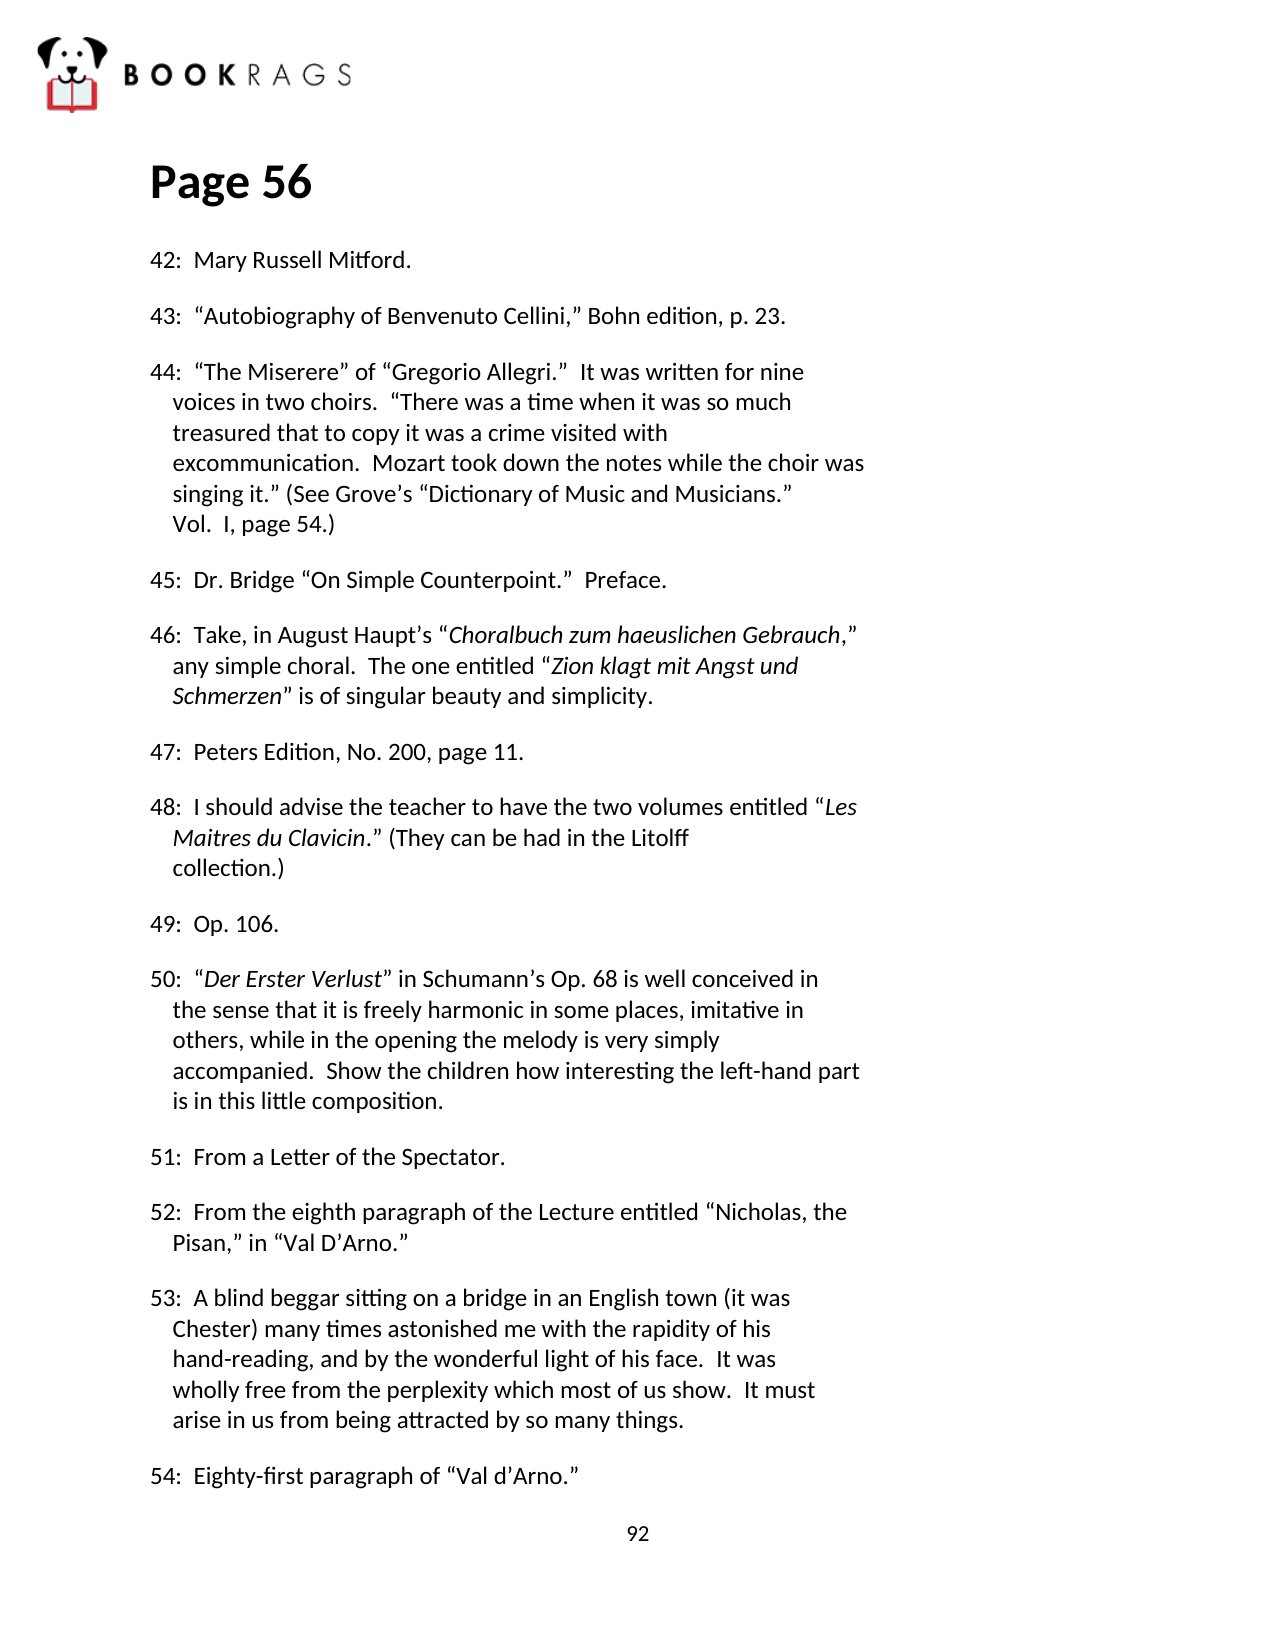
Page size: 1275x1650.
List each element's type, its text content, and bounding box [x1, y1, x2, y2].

picture [37, 37, 351, 113]
text 51: From a Letter of the Spectator. [150, 1141, 1125, 1172]
text 43: “Autobiography of Benvenuto Cellini,” Bohn edition, p. 23. [150, 300, 1125, 331]
text 53: A blind beggar sitting on a bridge in an English town (it was Chester) many times astonished me with the rapidity of his hand-reading, and by the wonderful light of his face. It was wholly free from the perplexity which most of us show. It must arise in us from being attracted by so many things. [150, 1283, 1125, 1435]
text 44: “The Miserere” of “Gregorio Allegri.” It was written for nine voices in two choirs. “There was a time when it was so much treasured that to copy it was a crime visited with excommunication. Mozart took down the notes while the choir was singing it.” (See Grove’s “Dictionary of Music and Musicians.” Vol. I, page 54.) [150, 356, 1125, 539]
text 50: “Der Erster Verlust” in Schumann’s Op. 68 is well conceived in the sense that it is freely harmonic in some places, imitative in others, while in the opening the melody is very simply accompanied. Show the children how interesting the left-hand part is in this little composition. [150, 963, 1125, 1116]
text 47: Peters Edition, No. 200, page 11. [150, 736, 1125, 766]
text 52: From the eighth paragraph of the Lecture entitled “Nicholas, the Pisan,” in “Val D’Arno.” [150, 1197, 1125, 1258]
text 49: Op. 106. [150, 908, 1125, 938]
text 46: Take, in August Haupt’s “Choralbuch zum haeuslichen Gebrauch,” any simple choral. The one entitled “Zion klagt mit Angst und Schmerzen” is of singular beauty and simplicity. [150, 619, 1125, 711]
text 48: I should advise the teacher to have the two volumes entitled “Les Maitres du Clavicin.” (They can be had in the Litolff collection.) [150, 791, 1125, 883]
text 42: Mary Russell Mitford. [150, 244, 1125, 275]
text Page 56 [150, 150, 1125, 211]
text 45: Dr. Bridge “On Simple Counterpoint.” Preface. [150, 564, 1125, 594]
text 54: Eighty-first paragraph of “Val d’Arno.” [150, 1460, 1125, 1491]
